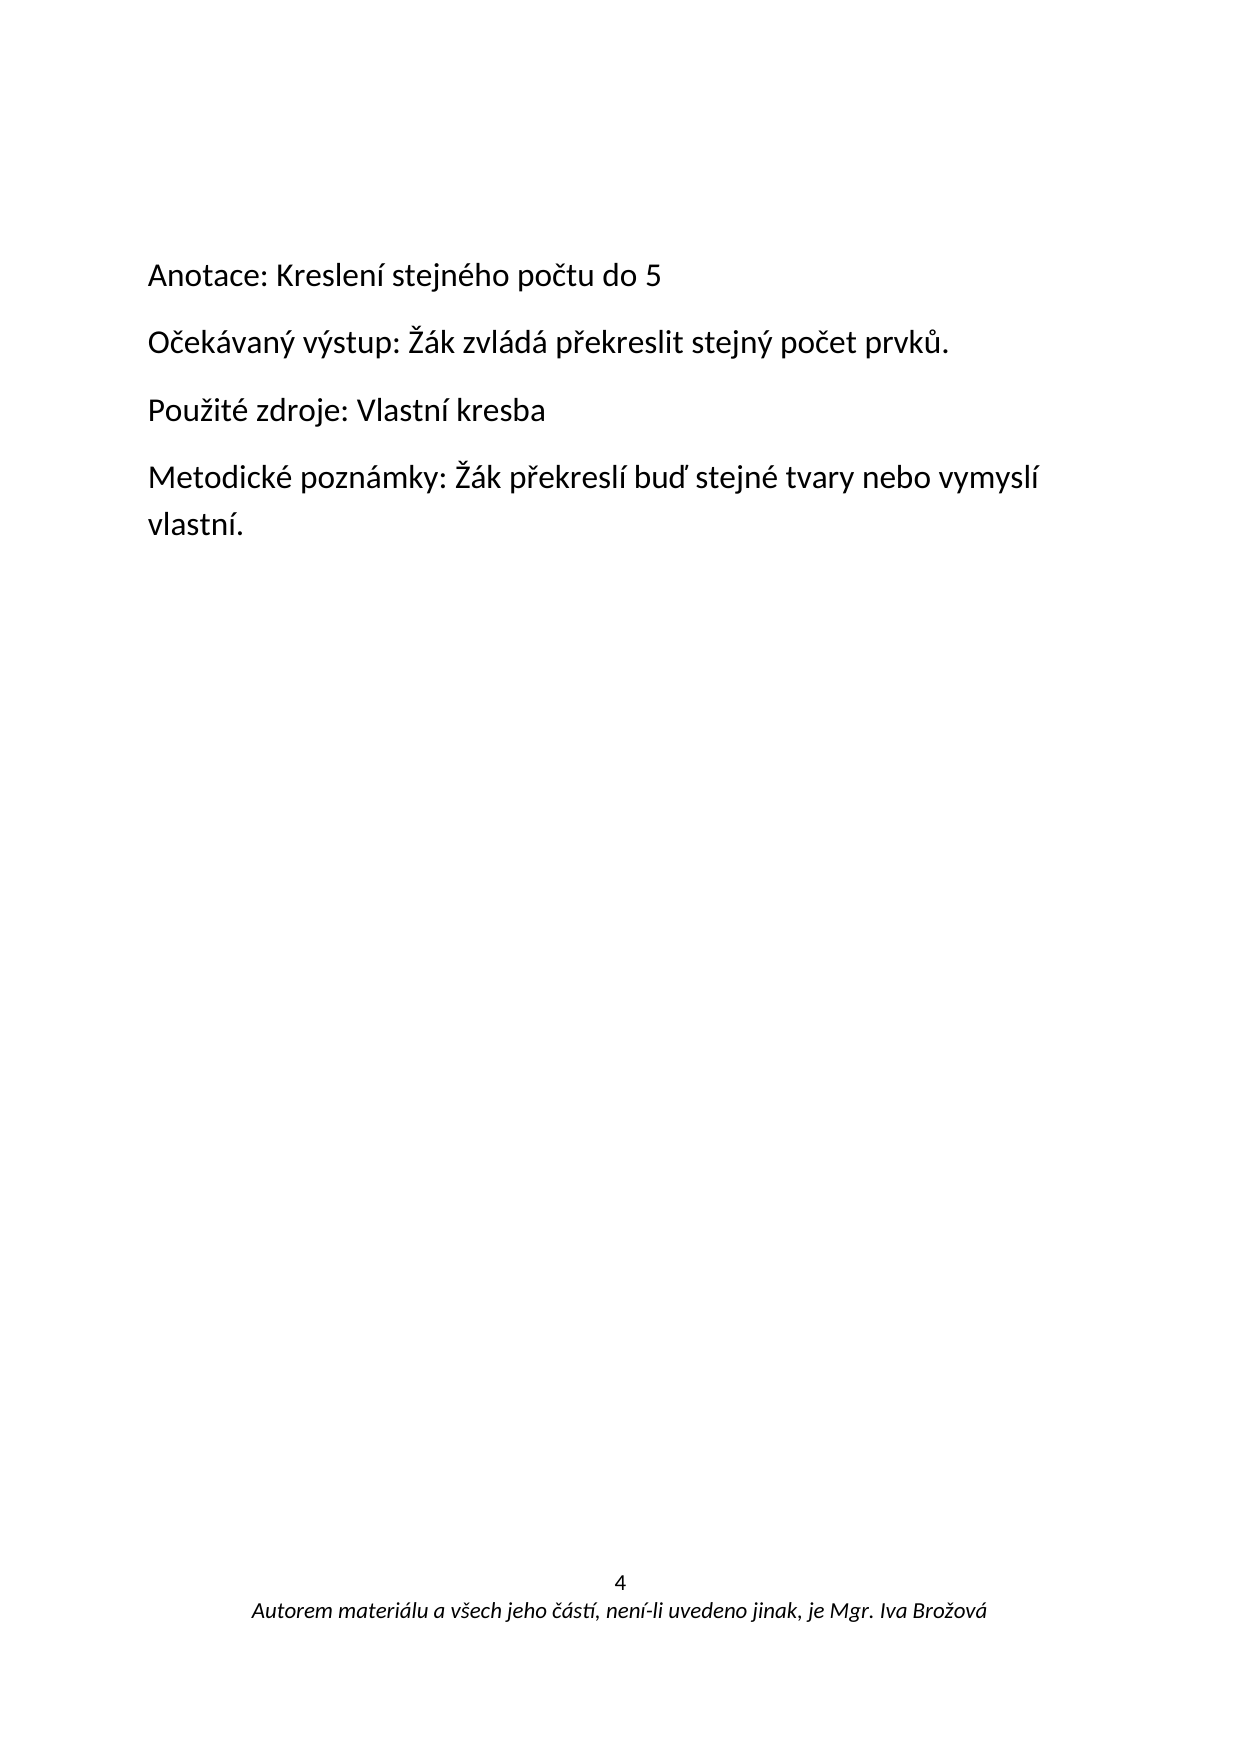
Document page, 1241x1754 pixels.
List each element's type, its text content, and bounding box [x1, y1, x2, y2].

text Očekávaný výstup: Žák zvládá překreslit stejný počet prvků. [148, 321, 1093, 362]
text Anotace: Kreslení stejného počtu do 5 [148, 254, 1093, 294]
text Použité zdroje: Vlastní kresba [148, 389, 1093, 429]
text Metodické poznámky: Žák překreslí buď stejné tvary nebo vymyslí vlastní. [148, 456, 1093, 544]
